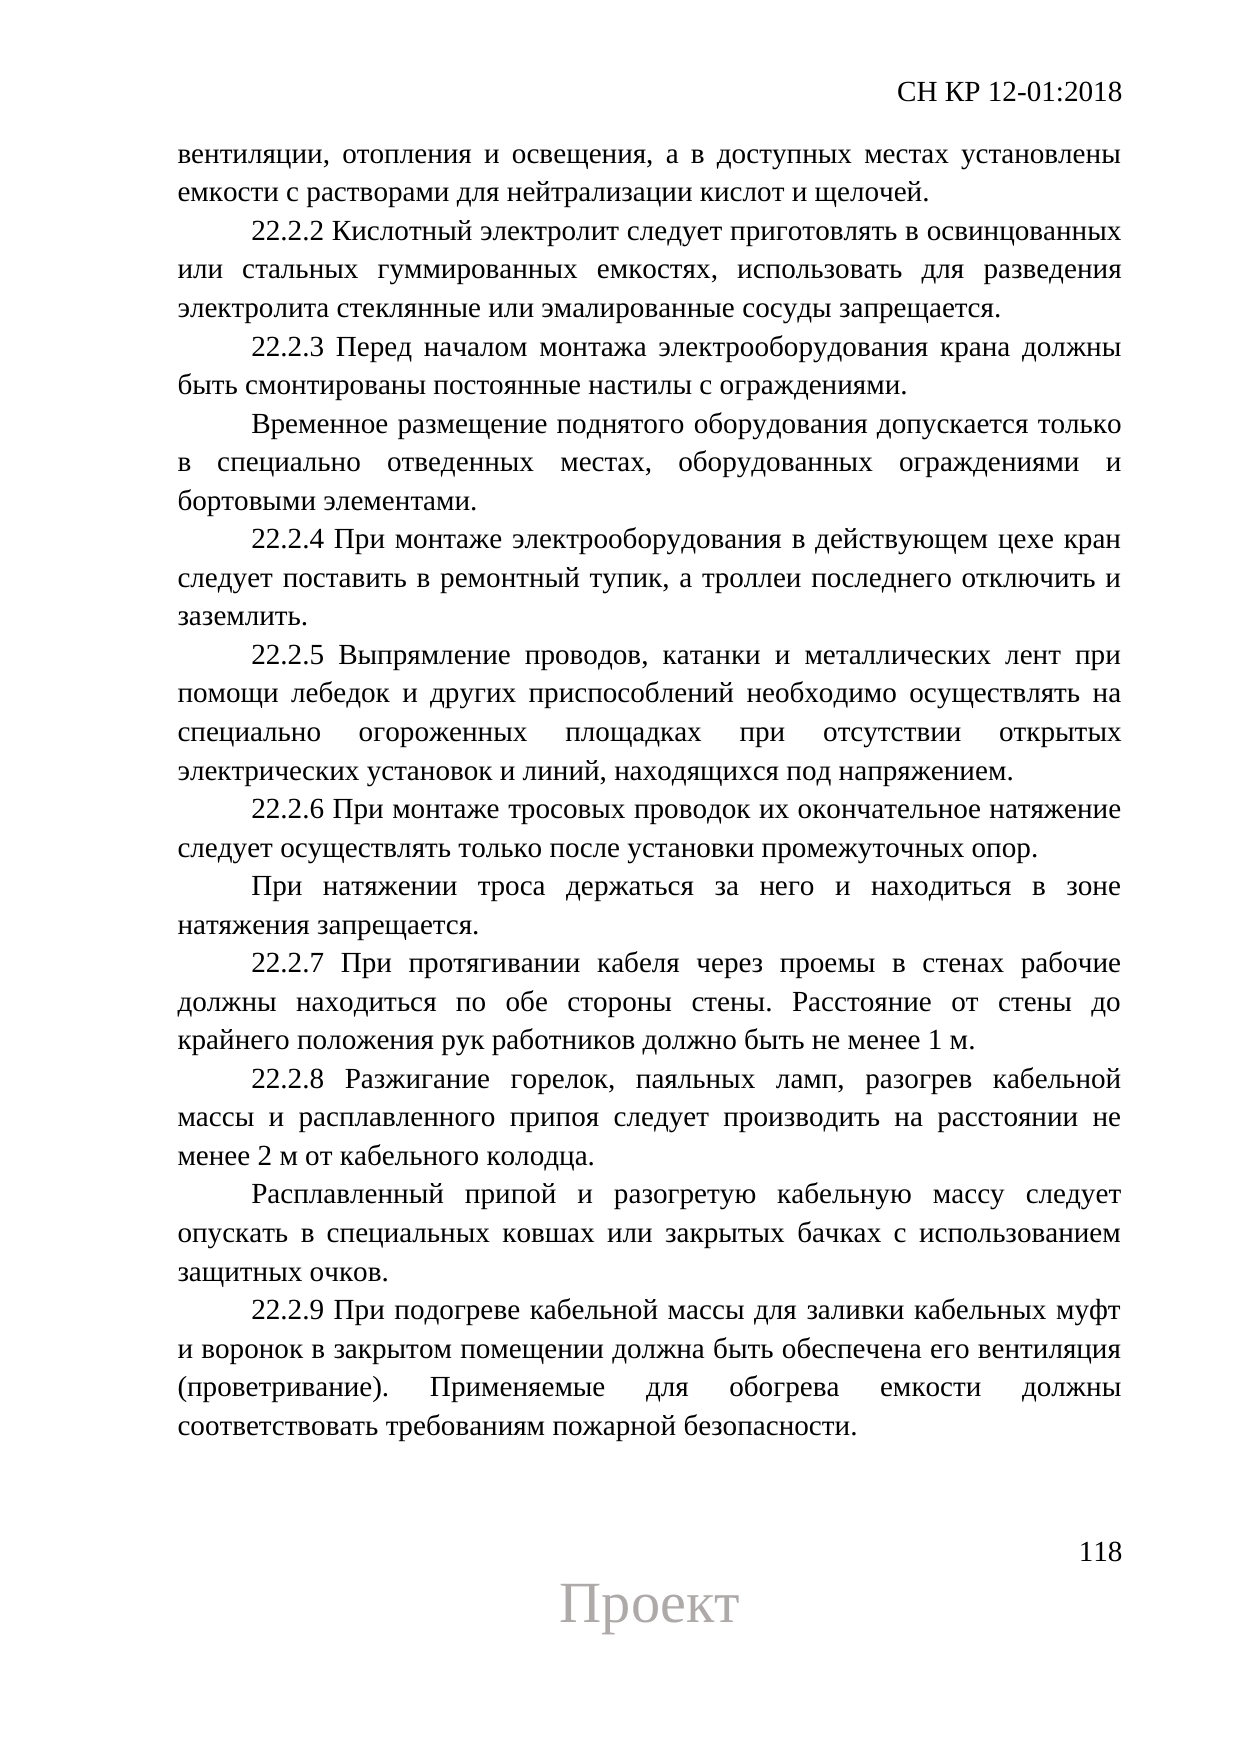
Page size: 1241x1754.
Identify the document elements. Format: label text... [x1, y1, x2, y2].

text 22.2.8 Разжигание горелок, паяльных ламп, разогрев кабельной массы и расплавленного припоя следует производить на расстоянии не менее 2 м от кабельного колодца. [177, 1061, 1122, 1172]
text 22.2.6 При монтаже тросовых проводок их окончательное натяжение следует осуществлять только после установки промежуточных опор. [177, 791, 1122, 863]
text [177, 136, 1122, 208]
text При натяжении троса держаться за него и находиться в зоне натяжения запрещается. [177, 868, 1122, 940]
text Временное размещение поднятого оборудования допускается только в специально отведенных местах, оборудованных ограждениями и бортовыми элементами. [177, 406, 1122, 516]
text 22.2.4 При монтаже электрооборудования в действующем цехе кран следует поставить в ремонтный тупик, а троллеи последнего отключить и заземлить. [177, 521, 1122, 632]
text 22.2.7 При протягивании кабеля через проемы в стенах рабочие должны находиться по обе стороны стены. Расстояние от стены до крайнего положения рук работников должно быть не менее 1 м. [177, 945, 1122, 1056]
text 22.2.9 При подогреве кабельной массы для заливки кабельных муфт и воронок в закрытом помещении должна быть обеспечена его вентиляция (проветривание). Применяемые для обогрева емкости должны соответствовать требованиям пожарной безопасности. [177, 1292, 1122, 1441]
text 22.2.2 Кислотный электролит следует приготовлять в освинцованных или стальных гуммированных емкостях, использовать для разведения электролита стеклянные или эмалированные сосуды запрещается. [177, 213, 1122, 324]
text Расплавленный припой и разогретую кабельную массу следует опускать в специальных ковшах или закрытых бачках с использованием защитных очков. [177, 1177, 1122, 1287]
text 22.2.5 Выпрямление проводов, катанки и металлических лент при помощи лебедок и других приспособлений необходимо осуществлять на специально огороженных площадках при отсутствии открытых электрических установок и линий, находящихся под напряжением. [177, 637, 1122, 786]
text 22.2.3 Перед началом монтажа электрооборудования крана должны быть смонтированы постоянные настилы с ограждениями. [177, 329, 1122, 401]
